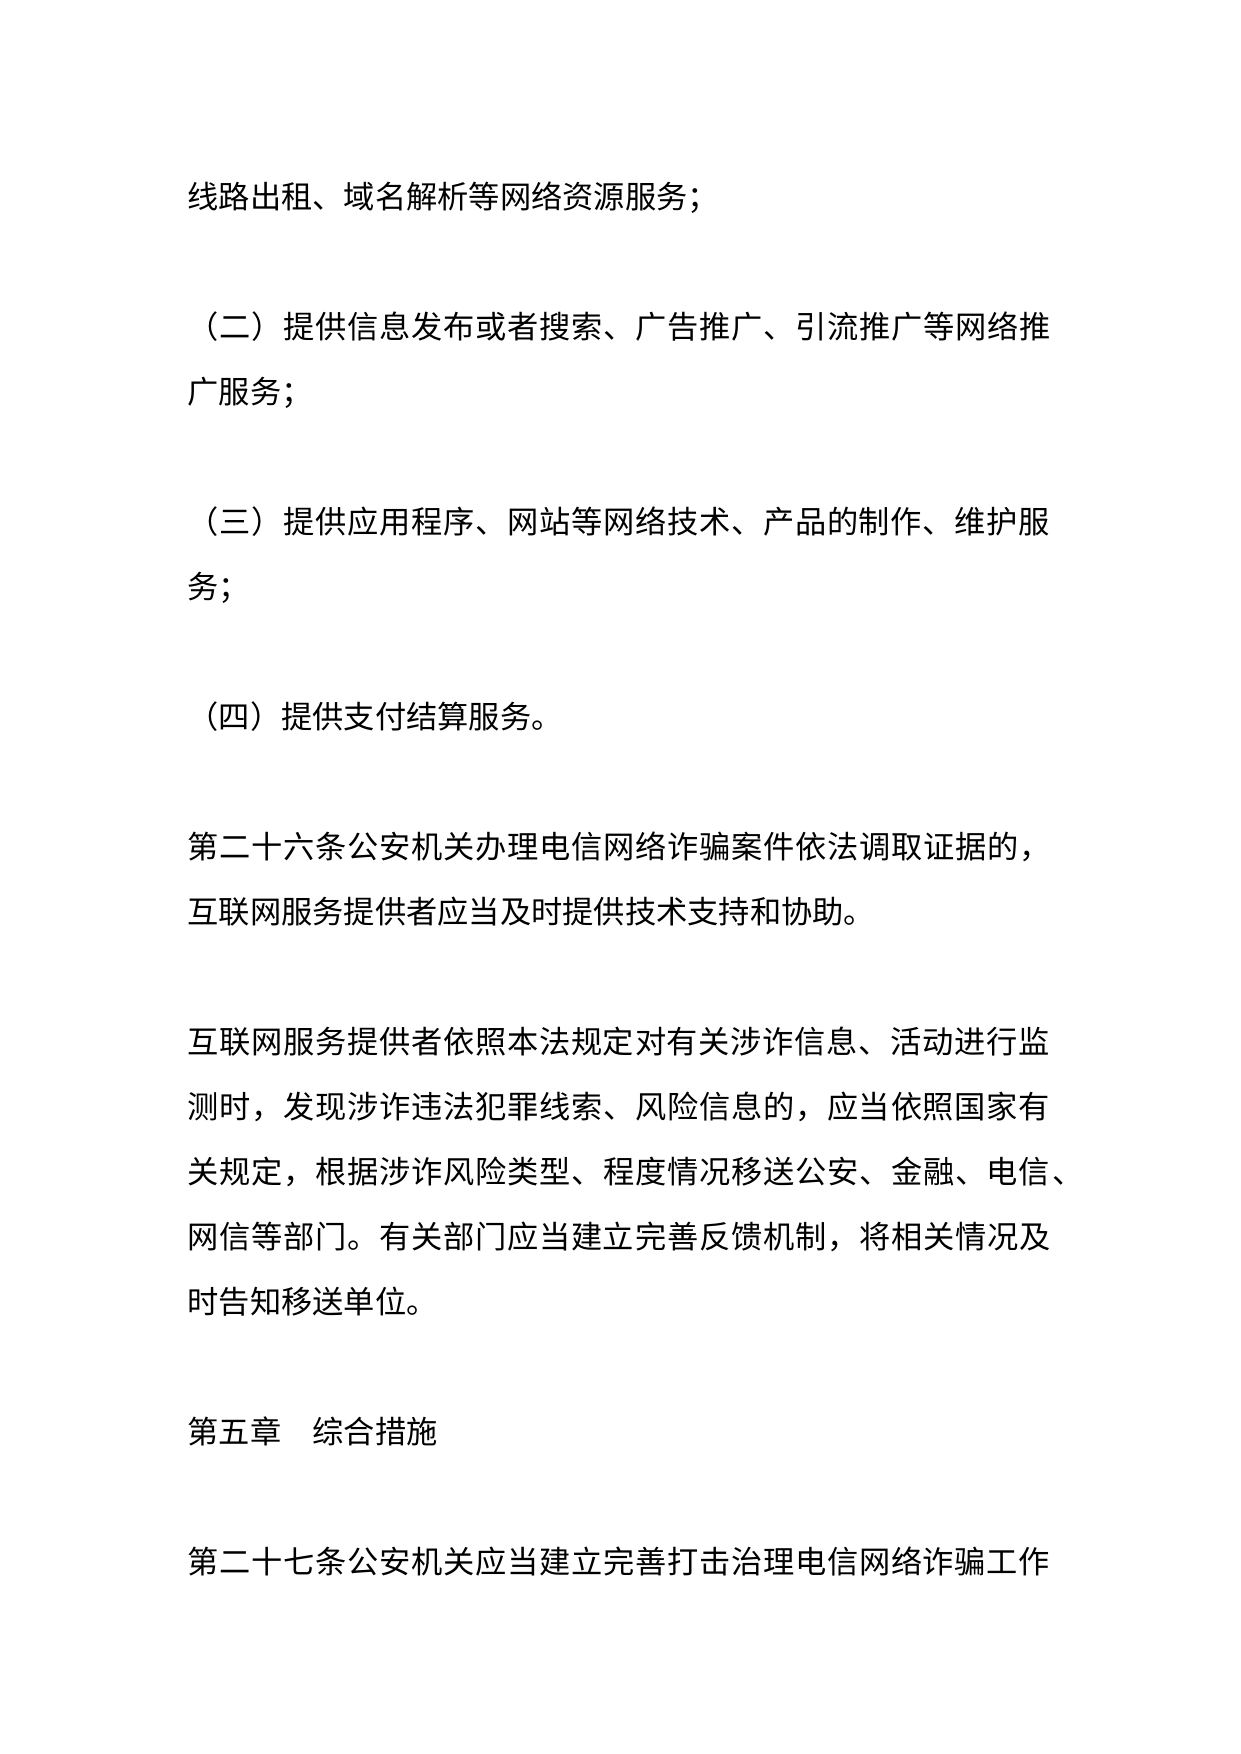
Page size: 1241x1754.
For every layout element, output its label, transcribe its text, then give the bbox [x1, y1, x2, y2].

text 第五章 综合措施 [187, 1397, 1053, 1462]
text （二）提供信息发布或者搜索、广告推广、引流推广等网络推广服务； [187, 292, 1053, 422]
text （三）提供应用程序、网站等网络技术、产品的制作、维护服务； [187, 487, 1053, 617]
text 互联网服务提供者依照本法规定对有关涉诈信息、活动进行监测时，发现涉诈违法犯罪线索、风险信息的，应当依照国家有关规定，根据涉诈风险类型、程度情况移送公安、金融、电信、网信等部门。有关部门应当建立完善反馈机制，将相关情况及时告知移送单位。 [187, 1007, 1053, 1332]
text 第二十六条公安机关办理电信网络诈骗案件依法调取证据的，互联网服务提供者应当及时提供技术支持和协助。 [187, 812, 1053, 942]
text （四）提供支付结算服务。 [187, 682, 1053, 747]
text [187, 162, 1053, 227]
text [187, 1527, 1053, 1592]
